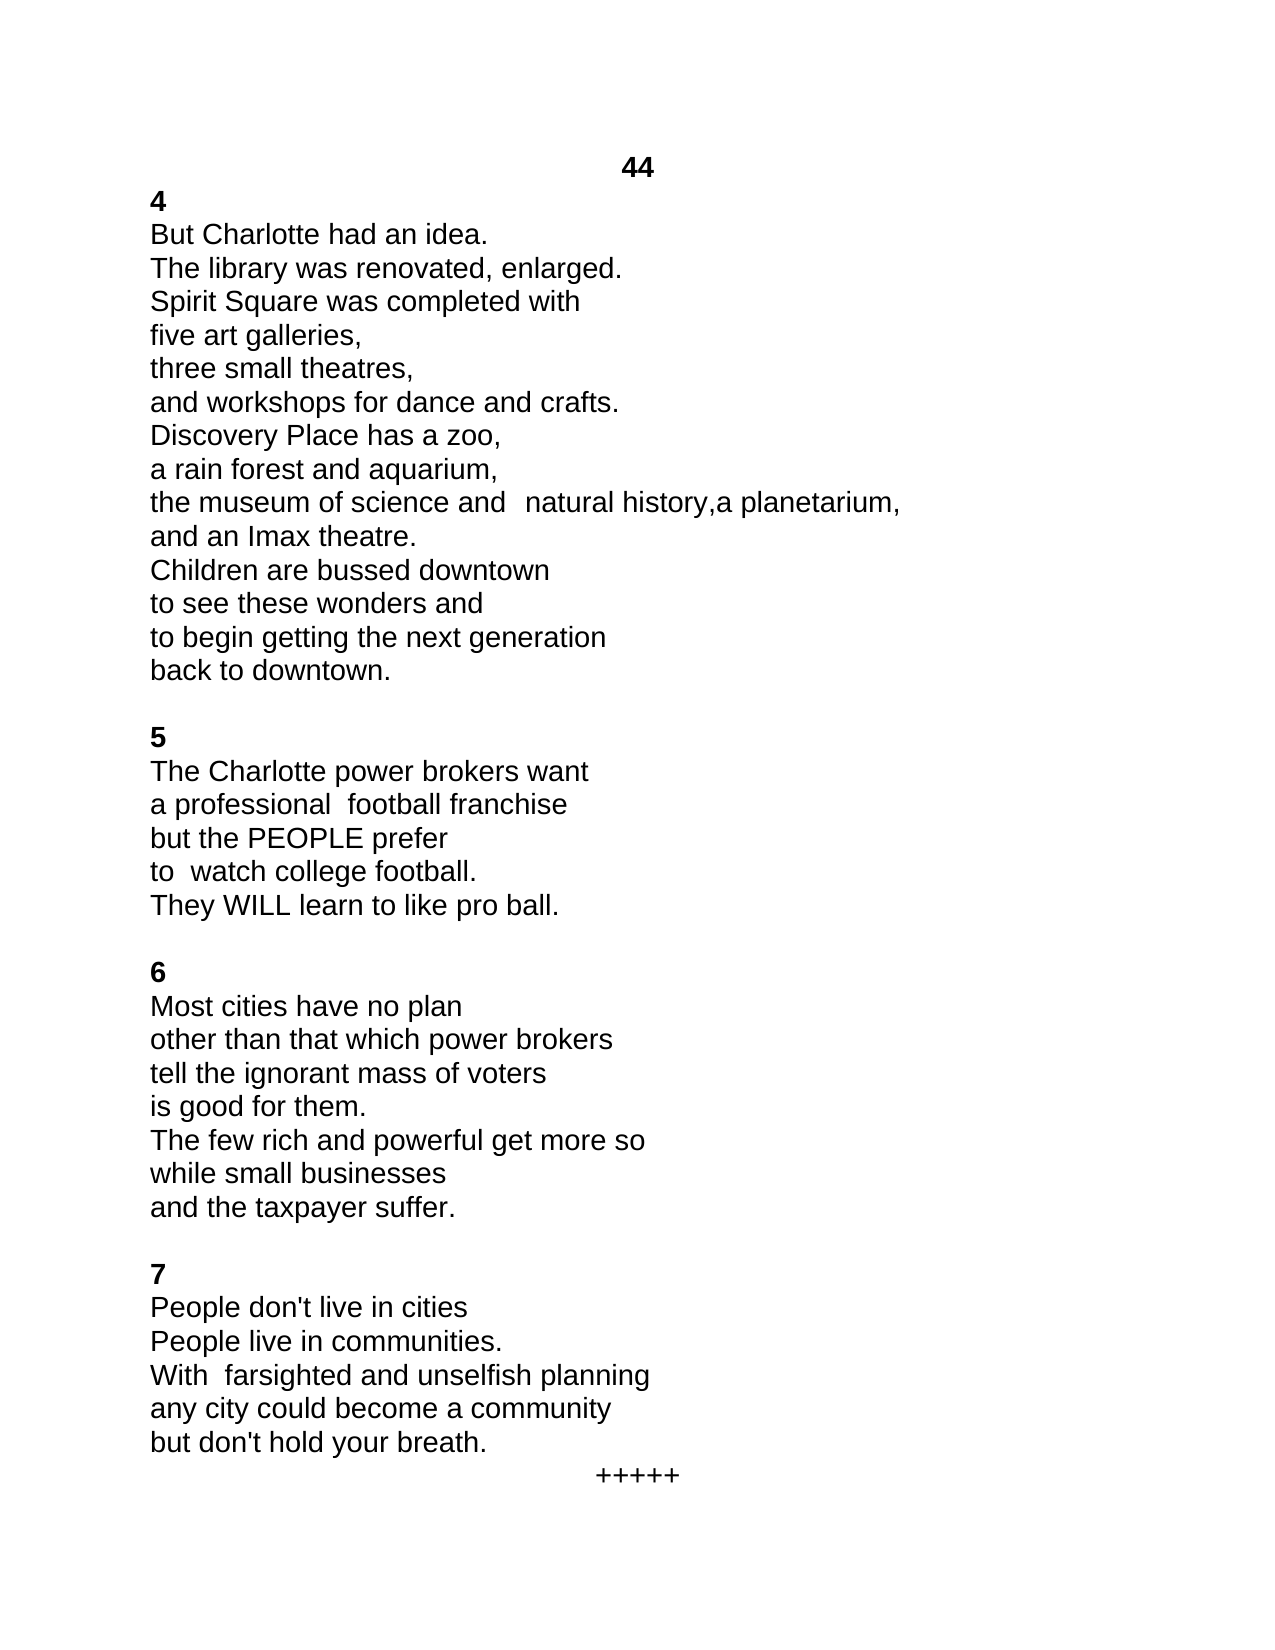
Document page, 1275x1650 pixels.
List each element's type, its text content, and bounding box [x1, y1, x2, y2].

text three small theatres, [150, 351, 1125, 385]
text the museum of science and natural history,a planetarium, [150, 485, 1125, 519]
text to see these wonders and [150, 586, 1125, 619]
text With farsighted and unselfish planning [150, 1357, 1125, 1391]
text a rain forest and aquarium, [150, 452, 1125, 485]
text People live in communities. [150, 1324, 1125, 1357]
text any city could become a community [150, 1391, 1125, 1424]
text 6 [150, 955, 1125, 988]
text other than that which power brokers [150, 1022, 1125, 1056]
text Children are bussed downtown [150, 552, 1125, 586]
text But Charlotte had an idea. [150, 217, 1125, 251]
text and an Imax theatre. [150, 519, 1125, 552]
text and the taxpayer suffer. [150, 1190, 1125, 1223]
text 44 [150, 150, 1125, 183]
text The Charlotte power brokers want [150, 754, 1125, 787]
text back to downtown. [150, 653, 1125, 687]
text People don't live in cities [150, 1290, 1125, 1324]
text They WILL learn to like pro ball. [150, 888, 1125, 921]
text five art galleries, [150, 318, 1125, 351]
text a professional football franchise [150, 787, 1125, 821]
text Spirit Square was completed with [150, 284, 1125, 318]
text The library was renovated, enlarged. [150, 251, 1125, 284]
text 4 [150, 183, 1125, 217]
text +++++ [150, 1458, 1125, 1492]
text but don't hold your breath. [150, 1424, 1125, 1458]
text The few rich and powerful get more so [150, 1123, 1125, 1156]
text is good for them. [150, 1089, 1125, 1123]
text and workshops for dance and crafts. [150, 385, 1125, 418]
text tell the ignorant mass of voters [150, 1056, 1125, 1089]
text while small businesses [150, 1156, 1125, 1190]
text 7 [150, 1257, 1125, 1290]
text to begin getting the next generation [150, 619, 1125, 653]
text 5 [150, 720, 1125, 754]
text but the PEOPLE prefer [150, 821, 1125, 854]
text Discovery Place has a zoo, [150, 418, 1125, 452]
text to watch college football. [150, 854, 1125, 888]
text Most cities have no plan [150, 988, 1125, 1022]
